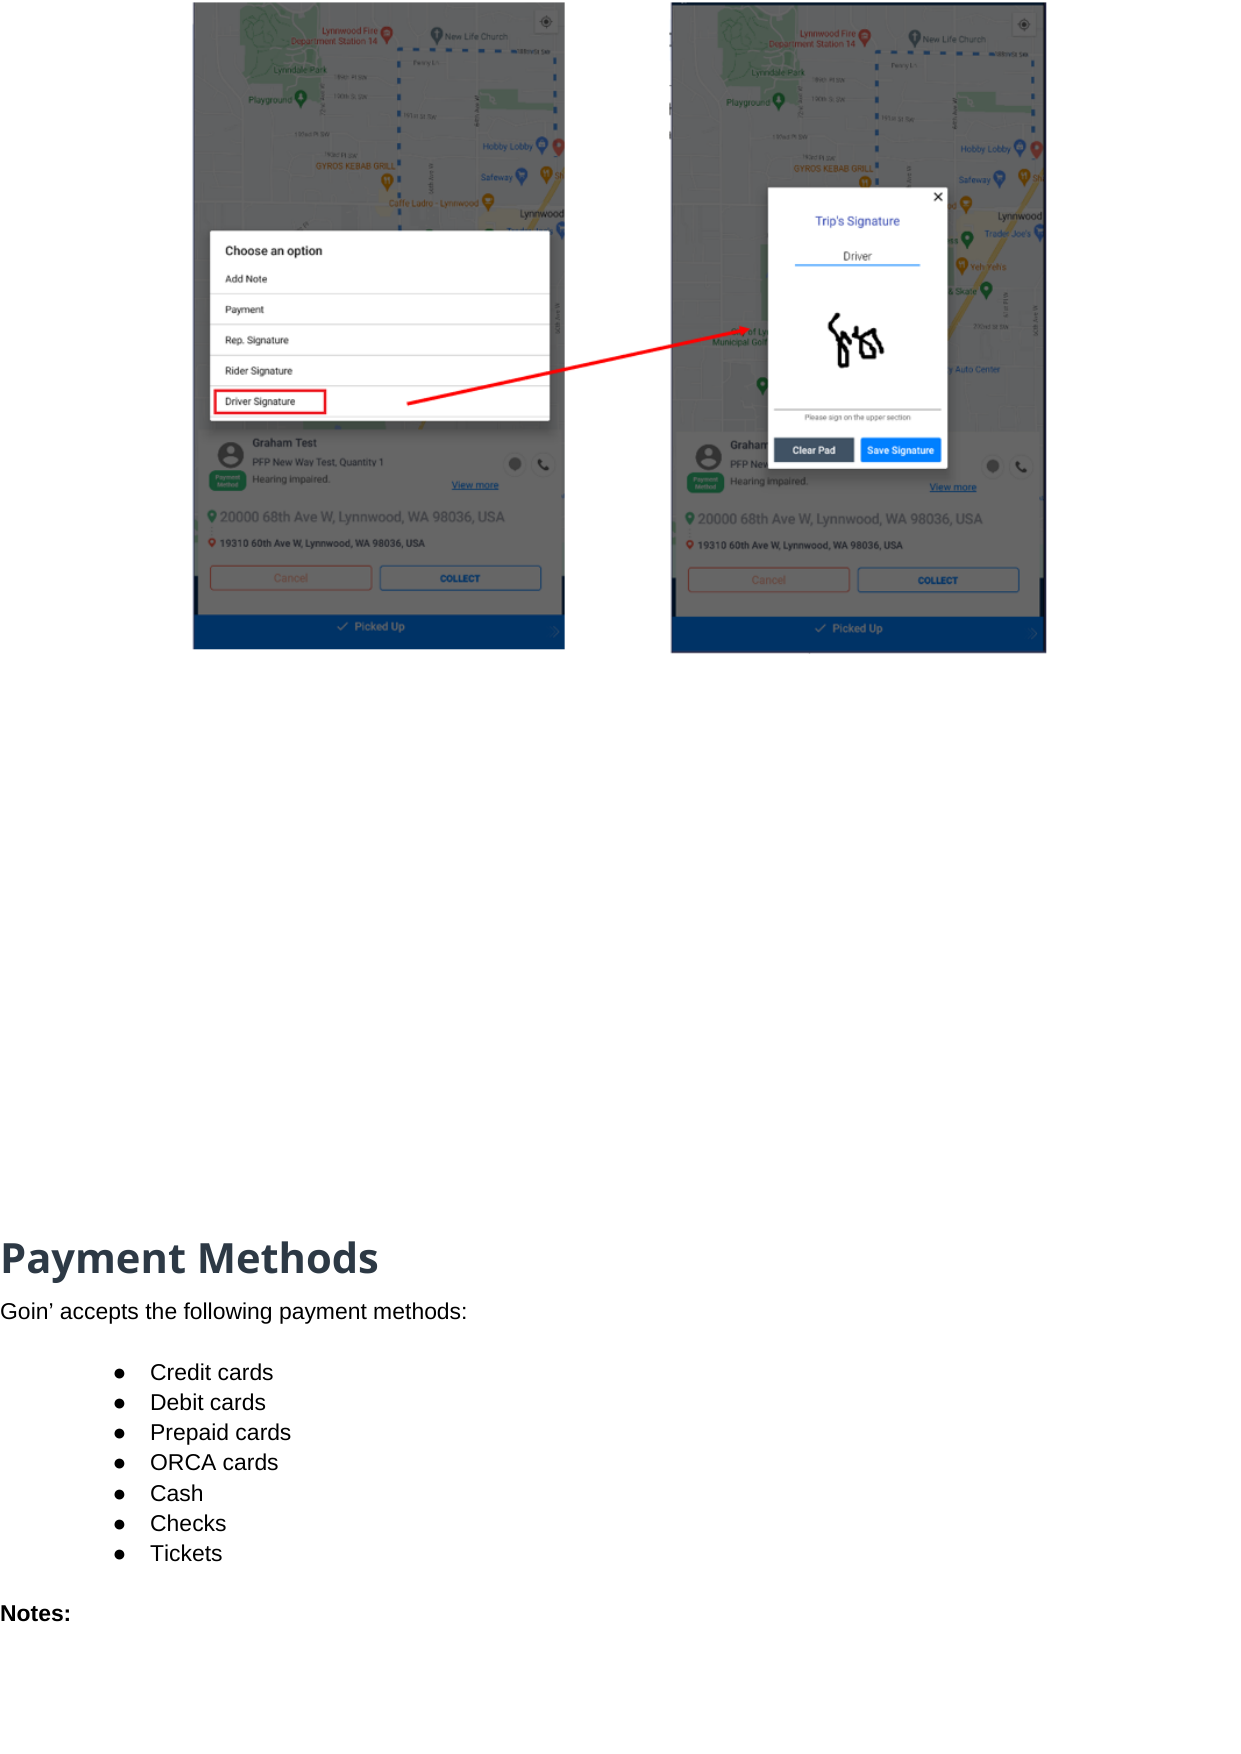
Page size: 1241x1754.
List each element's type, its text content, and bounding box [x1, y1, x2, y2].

picture [189, 0, 1051, 654]
list Credit cards [112, 1359, 1240, 1385]
subtitle Payment Methods [0, 1229, 1240, 1286]
list Tickets [112, 1540, 1240, 1566]
list Prepaid cards [112, 1419, 1240, 1445]
text Notes: [0, 1600, 1240, 1627]
list Cash [112, 1479, 1240, 1506]
list Debit cards [112, 1389, 1240, 1415]
list Checks [112, 1510, 1240, 1536]
list ORCA cards [112, 1449, 1240, 1476]
text Goin’ accepts the following payment methods: [0, 1298, 1240, 1324]
